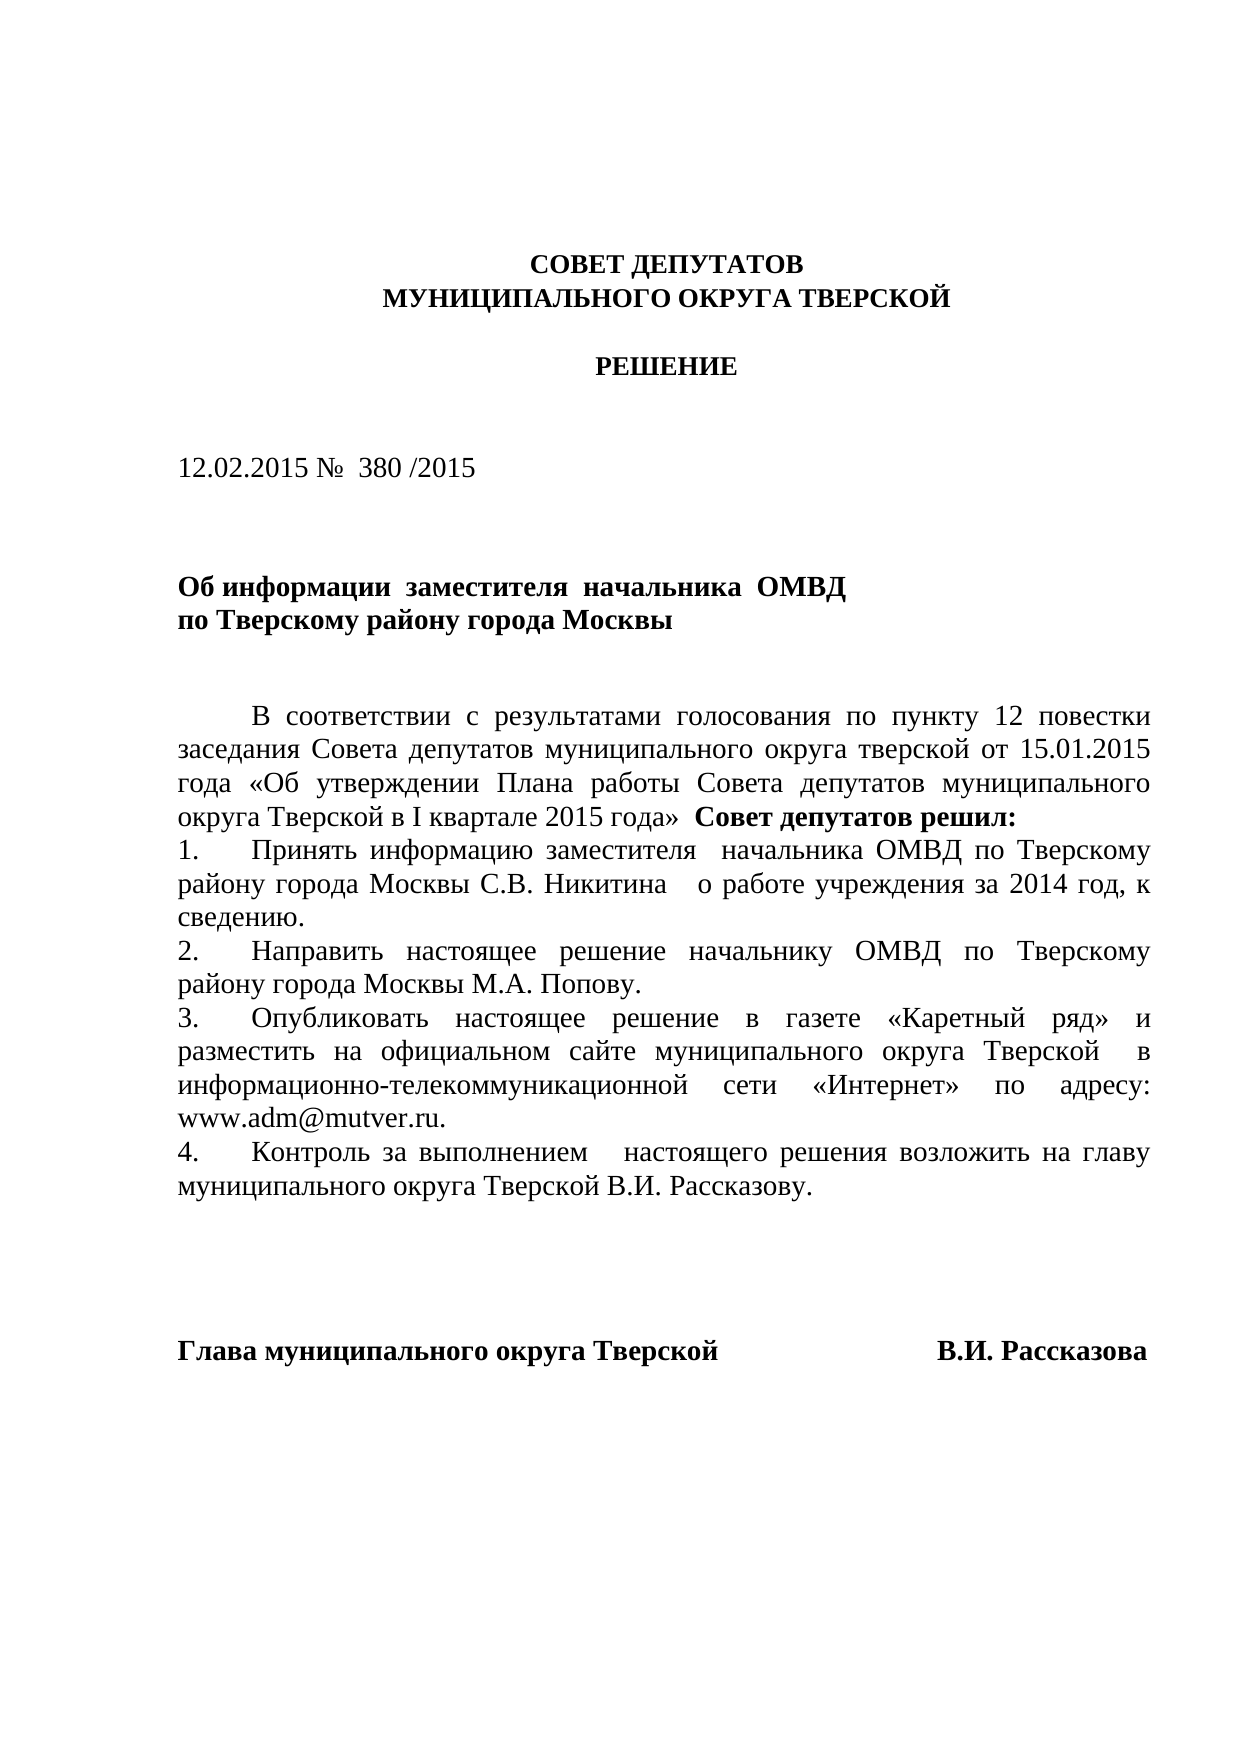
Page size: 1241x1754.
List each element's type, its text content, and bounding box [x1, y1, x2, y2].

text по Тверскому району города Москвы [177, 602, 1152, 636]
text РЕШЕНИЕ [181, 348, 1152, 382]
text МУНИЦИПАЛЬНОГО ОКРУГА ТВЕРСКОЙ [181, 280, 1152, 314]
text 4. Контроль за выполнением настоящего решения возложить на главу муниципального округа Тверской В.И. Рассказову. [177, 1134, 1152, 1201]
text В соответствии с результатами голосования по пункту 12 повестки заседания Совета депутатов муниципального округа тверской от 15.01.2015 года «Об утверждении Плана работы Совета депутатов муниципального округа Тверской в I квартале 2015 года» Совет депутатов решил: [177, 698, 1152, 832]
text 2. Направить настоящее решение начальнику ОМВД по Тверскому району города Москвы М.А. Попову. [177, 933, 1152, 1000]
text Глава муниципального округа Тверской В.И. Рассказова [177, 1333, 1152, 1366]
text 3. Опубликовать настоящее решение в газете «Каретный ряд» и разместить на официальном сайте муниципального округа Тверской в информационно-телекоммуникационной сети «Интернет» по адресу: www.adm@mutver.ru. [177, 1000, 1152, 1134]
text 12.02.2015 № 380 /2015 [177, 450, 1152, 483]
text Об информации заместителя начальника ОМВД [177, 569, 1152, 602]
text СОВЕТ ДЕПУТАТОВ [181, 246, 1152, 280]
text 1. Принять информацию заместителя начальника ОМВД по Тверскому району города Москвы С.В. Никитина о работе учреждения за 2014 год, к сведению. [177, 832, 1152, 933]
